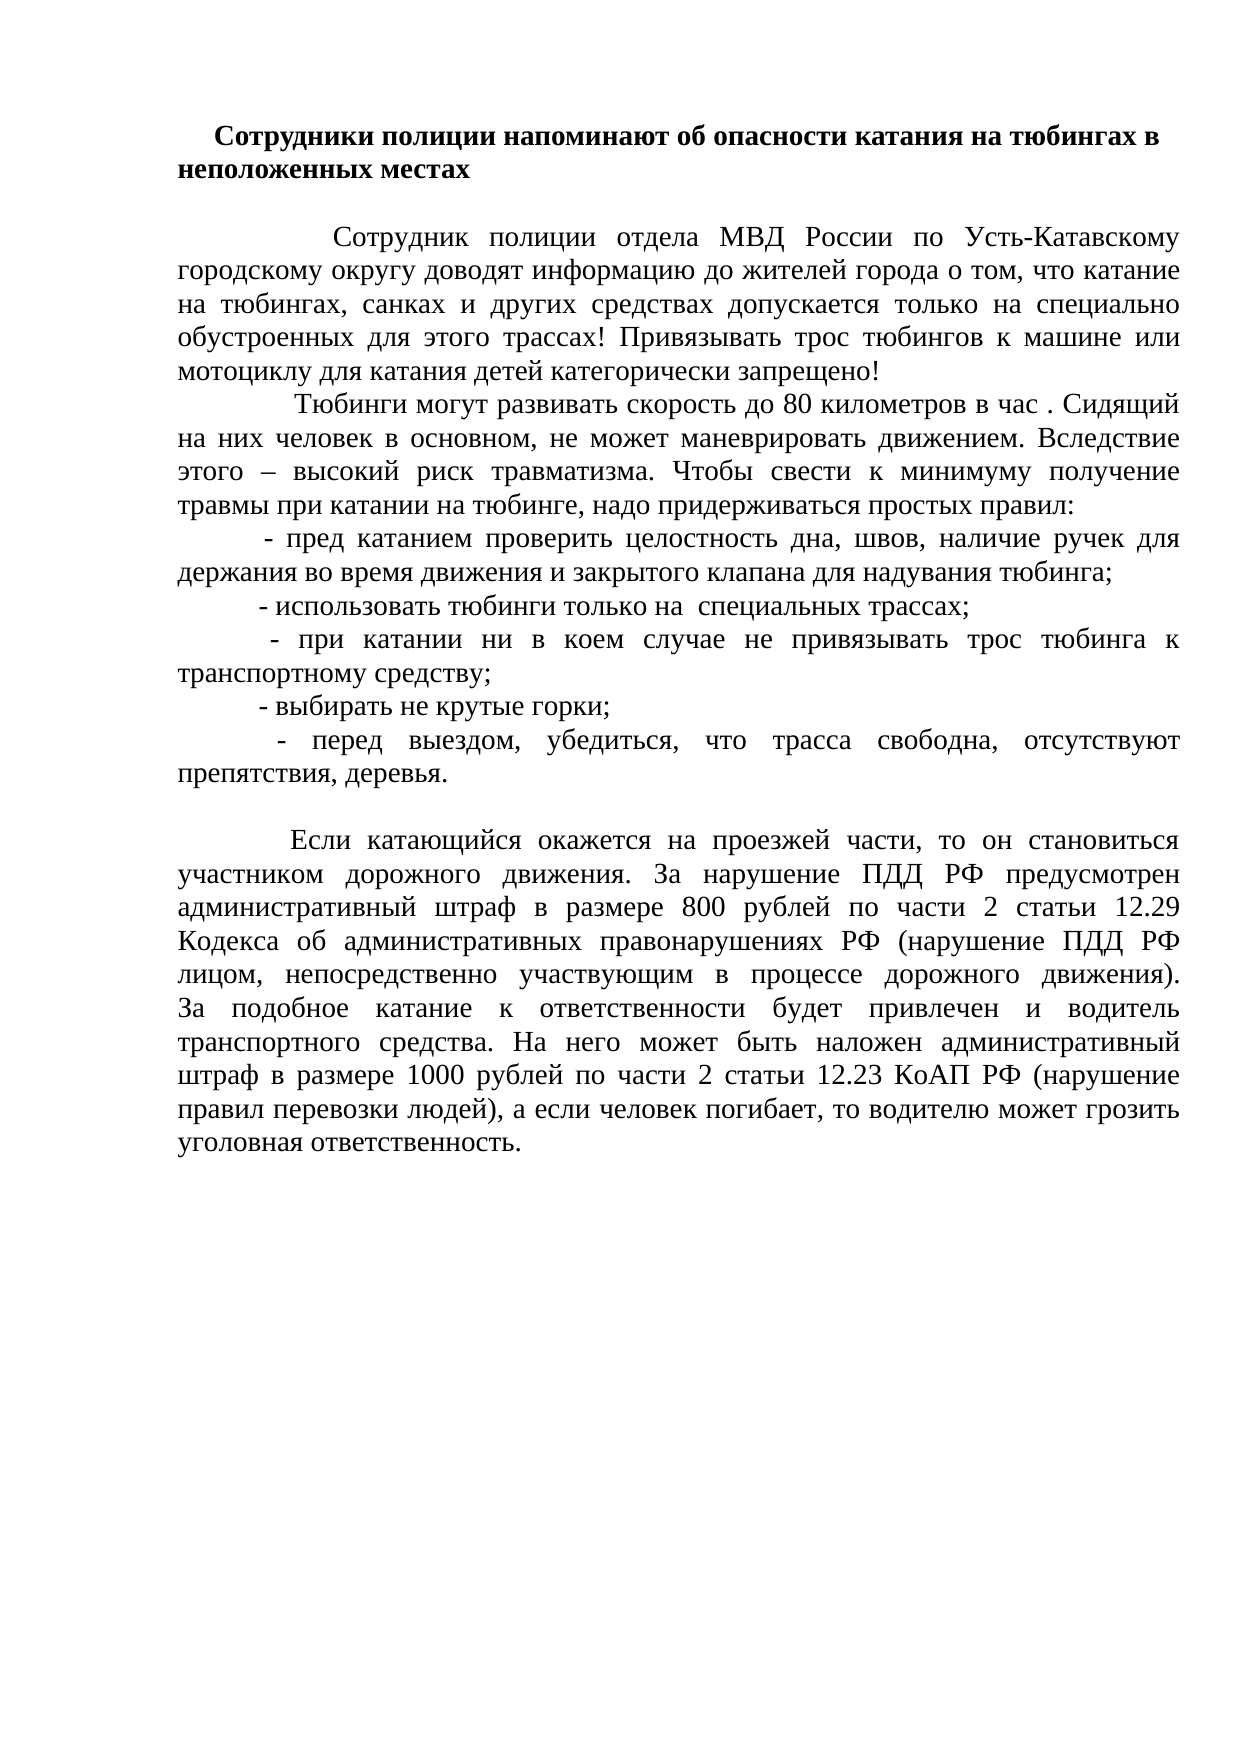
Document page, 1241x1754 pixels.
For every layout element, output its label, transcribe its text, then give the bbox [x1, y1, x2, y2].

text Тюбинги могут развивать скорость до 80 километров в час . Сидящий на них человек в основном, не может маневрировать движением. Вследствие этого – высокий риск травматизма. Чтобы свести к минимуму получение травмы при катании на тюбинге, надо придерживаться простых правил: [177, 386, 1181, 521]
text - использовать тюбинги только на специальных трассах; [177, 588, 1181, 621]
text - перед выездом, убедиться, что трасса свободна, отсутствуют препятствия, деревья. [177, 722, 1181, 789]
text Сотрудник полиции отдела МВД России по Усть-Катавскому городскому округу доводят информацию до жителей города о том, что катание на тюбингах, санках и других средствах допускается только на специально обустроенных для этого трассах! Привязывать трос тюбингов к машине или мотоциклу для катания детей категорически запрещено! [177, 219, 1181, 386]
text - при катании ни в коем случае не привязывать трос тюбинга к транспортному средству; [177, 621, 1181, 688]
text Если катающийся окажется на проезжей части, то он становиться участником дорожного движения. За нарушение ПДД РФ предусмотрен административный штраф в размере 800 рублей по части 2 статьи 12.29 Кодекса об административных правонарушениях РФ (нарушение ПДД РФ лицом, непосредственно участвующим в процессе дорожного движения). За подобное катание к ответственности будет привлечен и водитель транспортного средства. На него может быть наложен административный штраф в размере 1000 рублей по части 2 статьи 12.23 КоАП РФ (нарушение правил перевозки людей), а если человек погибает, то водителю может грозить уголовная ответственность. [177, 789, 1181, 1158]
text - выбирать не крутые горки; [177, 688, 1181, 722]
text - пред катанием проверить целостность дна, швов, наличие ручек для держания во время движения и закрытого клапана для надувания тюбинга; [177, 521, 1181, 588]
text Сотрудники полиции напоминают об опасности катания на тюбингах в неположенных местах [177, 118, 1181, 185]
